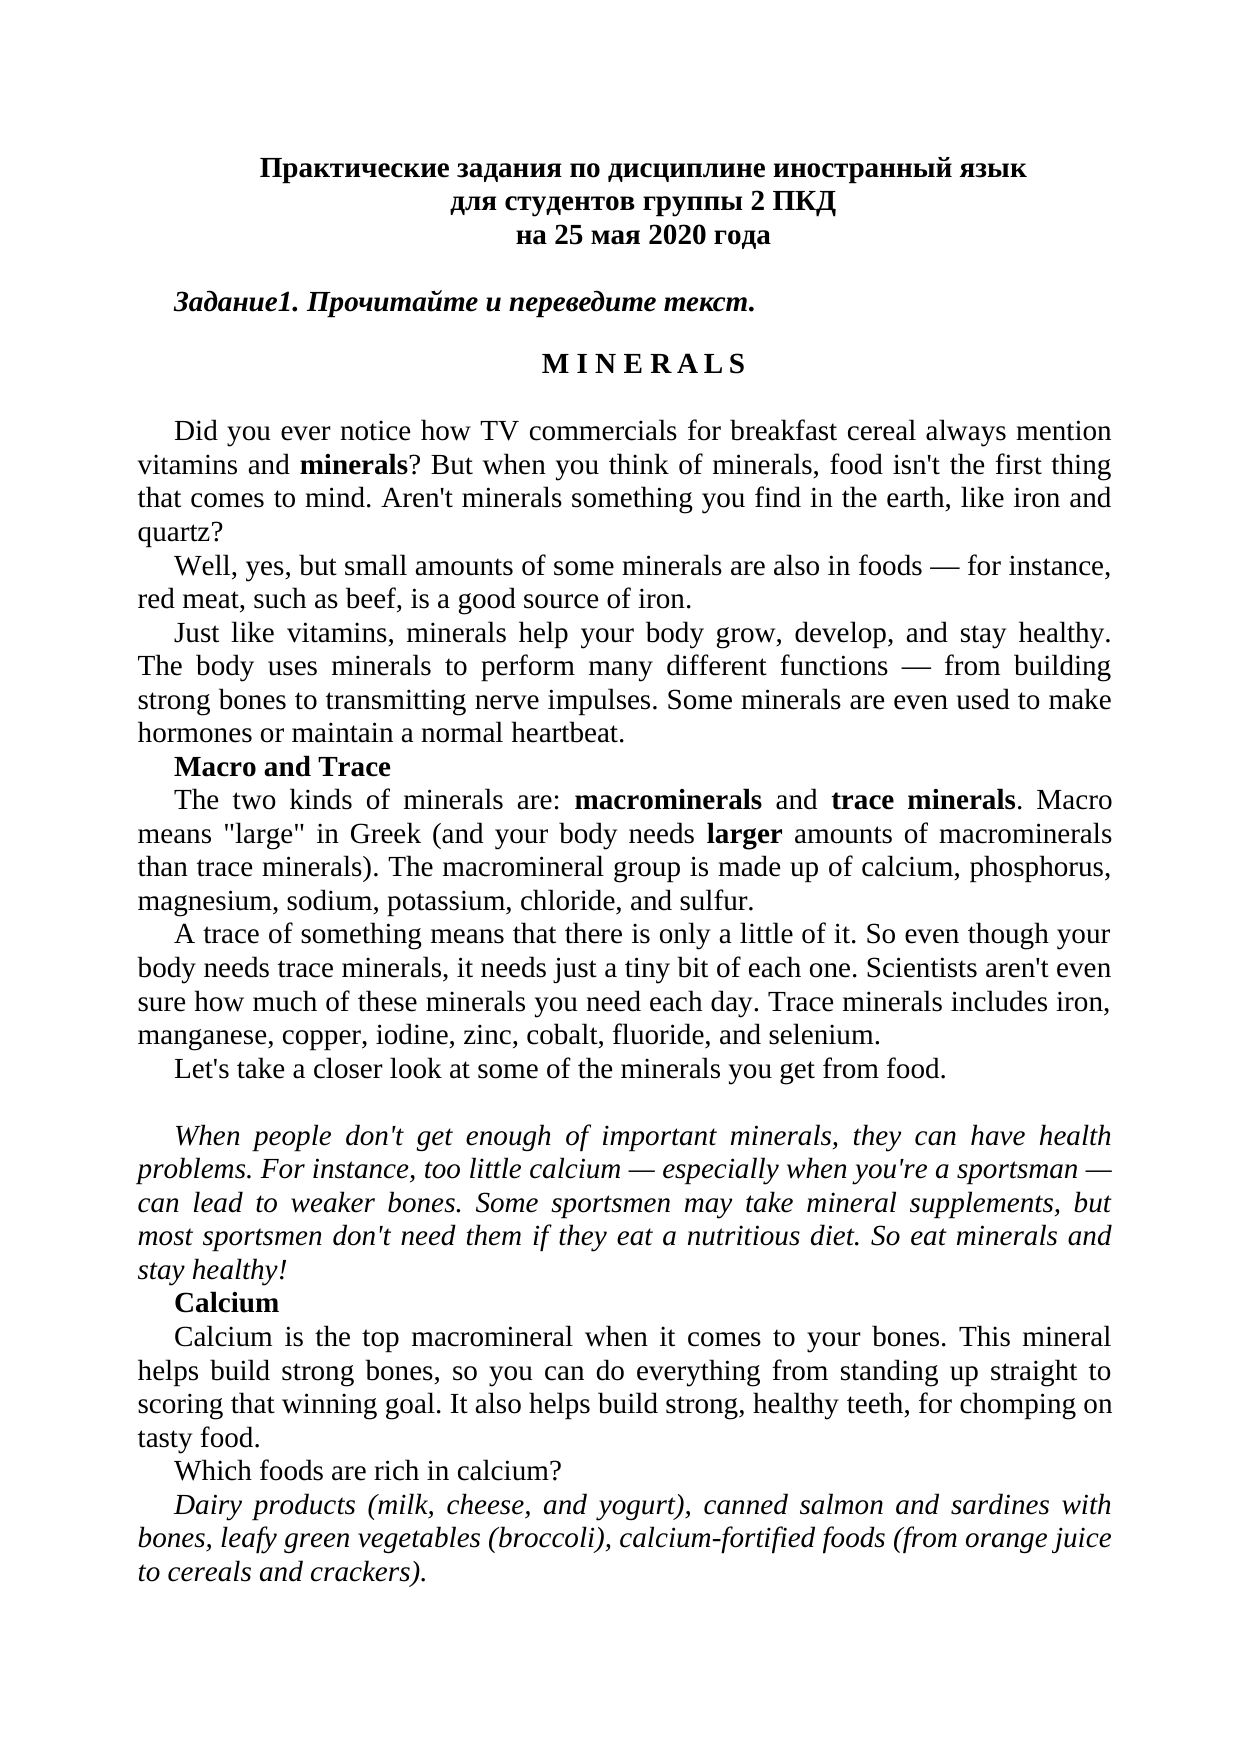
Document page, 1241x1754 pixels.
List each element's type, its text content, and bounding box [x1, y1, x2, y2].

text Calcium [137, 1286, 1112, 1319]
text Практические задания по дисциплине иностранный язык [137, 150, 1112, 183]
text A trace of something means that there is only a little of it. So even though your body needs trace minerals, it needs just a tiny bit of each one. Scientists aren't even sure how much of these minerals you need each day. Trace minerals includes iron, manganese, copper, iodine, zinc, cobalt, fluoride, and selenium. [137, 917, 1112, 1051]
text Did you ever notice how TV commercials for breakfast cereal always mention vitamins and minerals? But when you think of minerals, food isn't the first thing that comes to mind. Aren't minerals something you find in the earth, like iron and quartz? [137, 413, 1112, 548]
subtitle M I N E R A L S [137, 346, 1112, 380]
text Just like vitamins, minerals help your body grow, develop, and stay healthy. The body uses minerals to perform many different functions — from building strong bones to transmitting nerve impulses. Some minerals are even used to make hormones or maintain a normal heartbeat. [137, 615, 1112, 749]
text для студентов группы 2 ПКД [137, 183, 1112, 217]
text Dairy products (milk, cheese, and yogurt), canned salmon and sardines with bones, leafy green vegetables (broccoli), calcium-fortified foods (from orange juice to cereals and crackers). [137, 1487, 1112, 1587]
text Macro and Trace [137, 749, 1112, 782]
text Which foods are rich in calcium? [137, 1453, 1112, 1487]
text Let's take a closer look at some of the minerals you get from food. [137, 1051, 1112, 1084]
text The two kinds of minerals are: macrominerals and trace minerals. Macro means "large" in Greek (and your body needs larger amounts of macrominerals than trace minerals). The macromineral group is made up of calcium, phosphorus, magnesium, sodium, potassium, chloride, and sulfur. [137, 782, 1112, 917]
text Calcium is the top macromineral when it comes to your bones. This mineral helps build strong bones, so you can do everything from standing up straight to scoring that winning goal. It also helps build strong, healthy teeth, for chomping on tasty food. [137, 1319, 1112, 1453]
text When people don't get enough of important minerals, they can have health problems. For instance, too little calcium — especially when you're a sportsman — can lead to weaker bones. Some sportsmen may take mineral supplements, but most sportsmen don't need them if they eat a nutritious diet. So eat minerals and stay healthy! [137, 1118, 1112, 1286]
subtitle Задание1. Прочитайте и переведите текст. [137, 284, 1112, 318]
text Well, yes, but small amounts of some minerals are also in foods — for instance, red meat, such as beef, is a good source of iron. [137, 548, 1112, 615]
text на 25 мая 2020 года [137, 217, 1112, 251]
